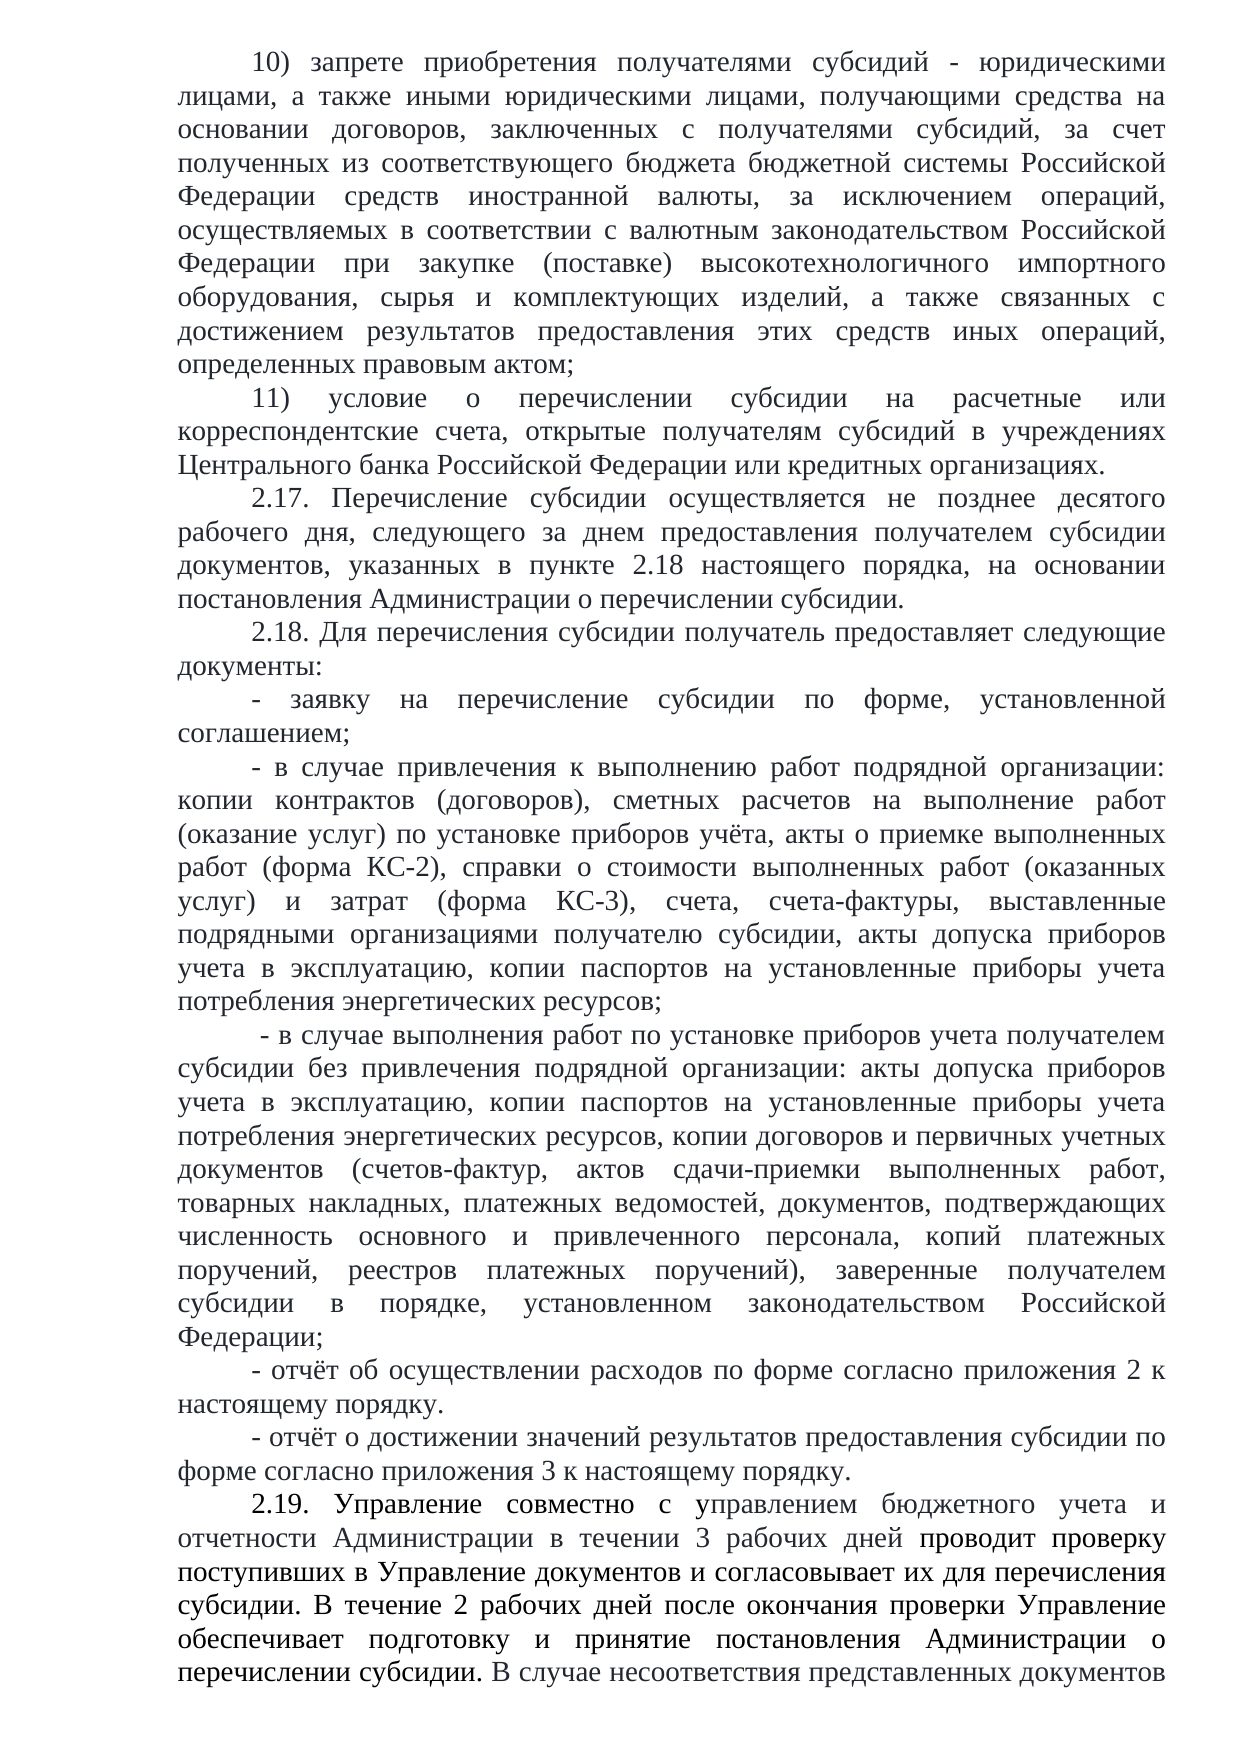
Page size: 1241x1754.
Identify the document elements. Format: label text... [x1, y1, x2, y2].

text 2.18. Для перечисления субсидии получатель предоставляет следующие документы: [177, 614, 1167, 682]
text - в случае выполнения работ по установке приборов учета получателем субсидии без привлечения подрядной организации: акты допуска приборов учета в эксплуатацию, копии паспортов на установленные приборы учета потребления энергетических ресурсов, копии договоров и первичных учетных документов (счетов-фактур, актов сдачи-приемки выполненных работ, товарных накладных, платежных ведомостей, документов, подтверждающих численность основного и привлеченного персонала, копий платежных поручений, реестров платежных поручений), заверенные получателем субсидии в порядке, установленном законодательством Российской Федерации; [177, 1017, 1167, 1352]
text - отчёт о достижении значений результатов предоставления субсидии по форме согласно приложения 3 к настоящему порядку. [177, 1419, 1167, 1487]
text - отчёт об осуществлении расходов по форме согласно приложения 2 к настоящему порядку. [177, 1352, 1167, 1419]
text - заявку на перечисление субсидии по форме, установленной соглашением; [177, 682, 1167, 749]
text 2.17. Перечисление субсидии осуществляется не позднее десятого рабочего дня, следующего за днем предоставления получателем субсидии документов, указанных в пункте 2.18 настоящего порядка, на основании постановления Администрации о перечислении субсидии. [177, 480, 1167, 614]
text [177, 1487, 1167, 1688]
text 10) запрете приобретения получателями субсидий - юридическими лицами, а также иными юридическими лицами, получающими средства на основании договоров, заключенных с получателями субсидий, за счет полученных из соответствующего бюджета бюджетной системы Российской Федерации средств иностранной валюты, за исключением операций, осуществляемых в соответствии с валютным законодательством Российской Федерации при закупке (поставке) высокотехнологичного импортного оборудования, сырья и комплектующих изделий, а также связанных с достижением результатов предоставления этих средств иных операций, определенных правовым актом; [177, 44, 1167, 380]
text 11) условие о перечислении субсидии на расчетные или корреспондентские счета, открытые получателям субсидий в учреждениях Центрального банка Российской Федерации или кредитных организациях. [177, 380, 1167, 480]
text - в случае привлечения к выполнению работ подрядной организации: копии контрактов (договоров), сметных расчетов на выполнение работ (оказание услуг) по установке приборов учёта, акты о приемке выполненных работ (форма КС-2), справки о стоимости выполненных работ (оказанных услуг) и затрат (форма КС-3), счета, счета-фактуры, выставленные подрядными организациями получателю субсидии, акты допуска приборов учета в эксплуатацию, копии паспортов на установленные приборы учета потребления энергетических ресурсов; [177, 749, 1167, 1017]
